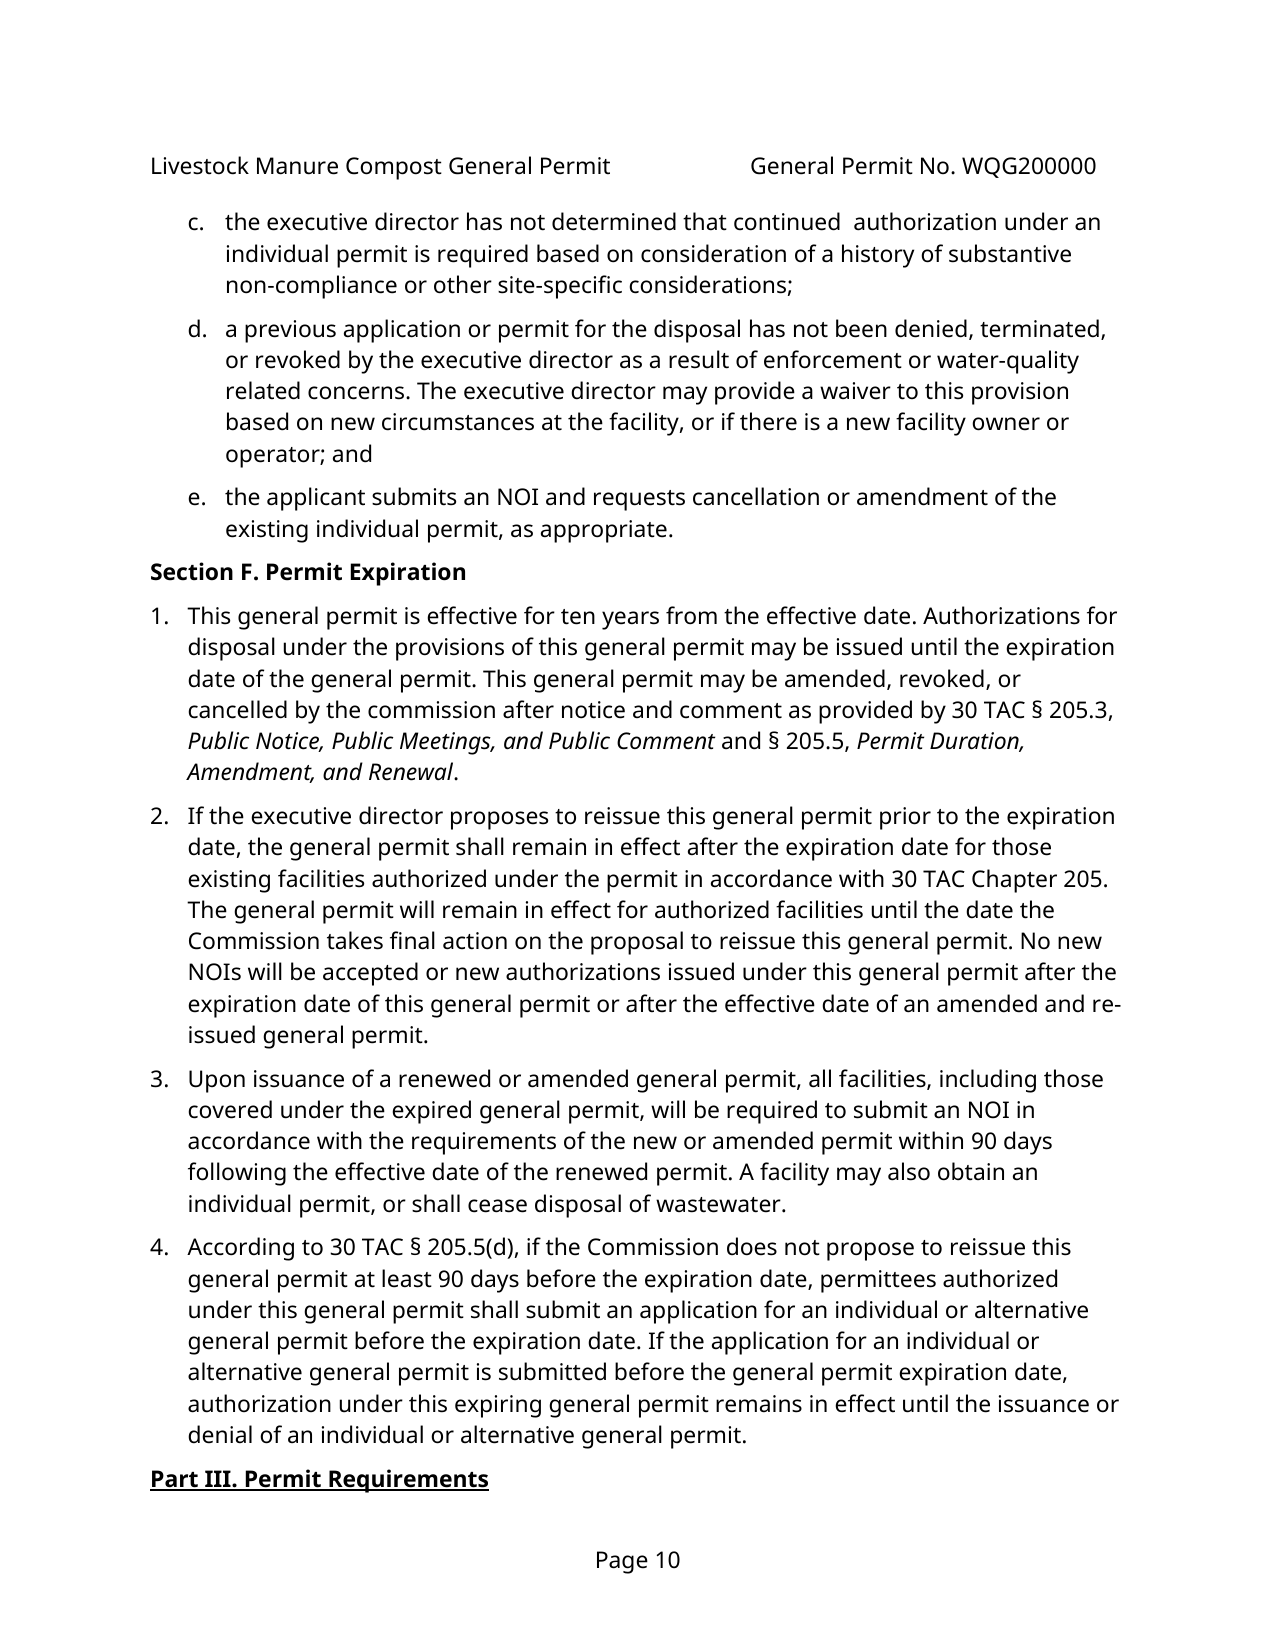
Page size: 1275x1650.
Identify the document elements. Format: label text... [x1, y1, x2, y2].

list This general permit is effective for ten years from the effective date. Authorizations for disposal under the provisions of this general permit may be issued until the expiration date of the general permit. This general permit may be amended, revoked, or cancelled by the commission after notice and comment as provided by 30 TAC § 205.3, Public Notice, Public Meetings, and Public Comment and § 205.5, Permit Duration, Amendment, and Renewal. [150, 600, 1125, 787]
subtitle Section F. Permit Expiration [150, 556, 1125, 587]
subtitle Part III. Permit Requirements [150, 1462, 1125, 1494]
list If the executive director proposes to reissue this general permit prior to the expiration date, the general permit shall remain in effect after the expiration date for those existing facilities authorized under the permit in accordance with 30 TAC Chapter 205. The general permit will remain in effect for authorized facilities until the date the Commission takes final action on the proposal to reissue this general permit. No new NOIs will be accepted or new authorizations issued under this general permit after the expiration date of this general permit or after the effective date of an amended and re-issued general permit. [150, 800, 1125, 1050]
list the executive director has not determined that continued authorization under an individual permit is required based on consideration of a history of substantive non-compliance or other site-specific considerations; [187, 206, 1125, 300]
list a previous application or permit for the disposal has not been denied, terminated, or revoked by the executive director as a result of enforcement or water-quality related concerns. The executive director may provide a waiver to this provision based on new circumstances at the facility, or if there is a new facility owner or operator; and [187, 312, 1125, 469]
list Upon issuance of a renewed or amended general permit, all facilities, including those covered under the expired general permit, will be required to submit an NOI in accordance with the requirements of the new or amended permit within 90 days following the effective date of the renewed permit. A facility may also obtain an individual permit, or shall cease disposal of wastewater. [150, 1062, 1125, 1219]
list According to 30 TAC § 205.5(d), if the Commission does not propose to reissue this general permit at least 90 days before the expiration date, permittees authorized under this general permit shall submit an application for an individual or alternative general permit before the expiration date. If the application for an individual or alternative general permit is submitted before the general permit expiration date, authorization under this expiring general permit remains in effect until the issuance or denial of an individual or alternative general permit. [150, 1231, 1125, 1450]
list the applicant submits an NOI and requests cancellation or amendment of the existing individual permit, as appropriate. [187, 481, 1125, 544]
